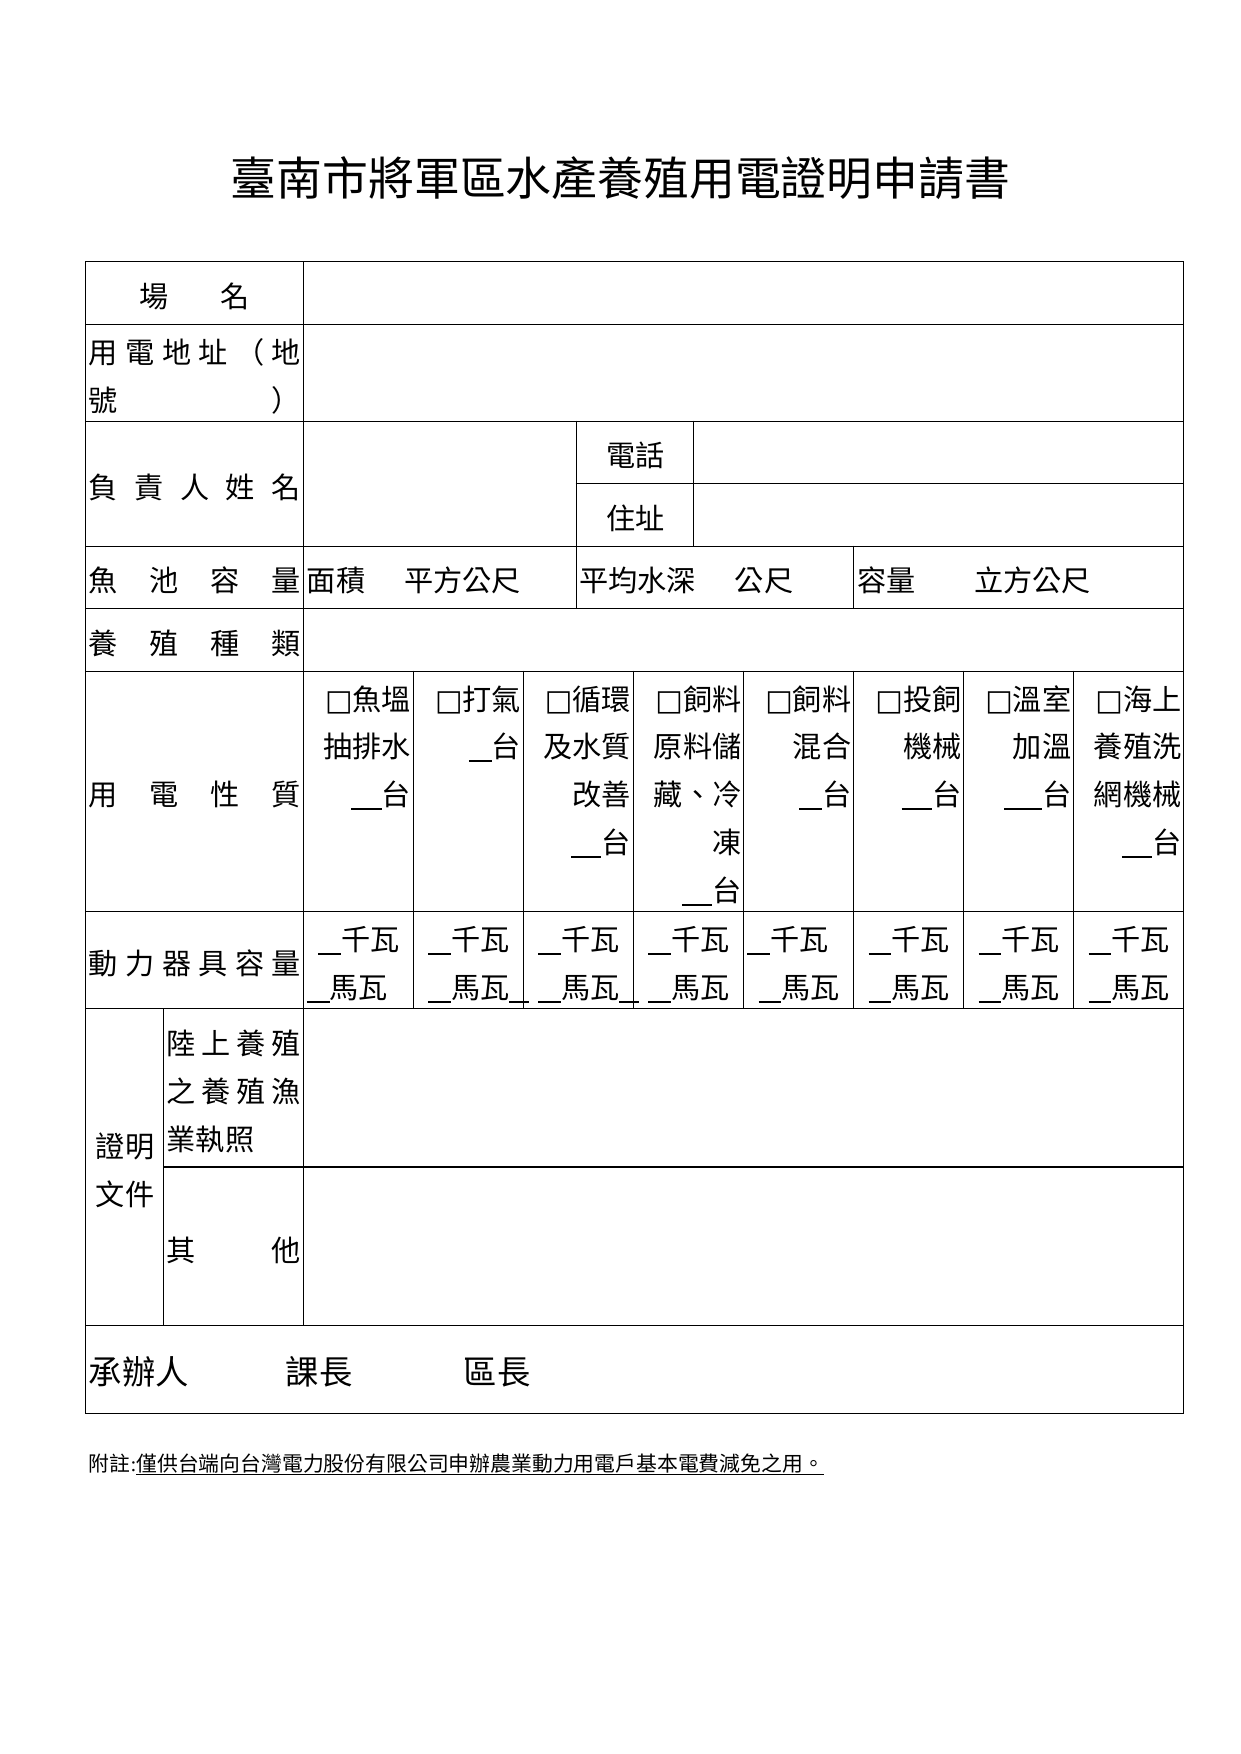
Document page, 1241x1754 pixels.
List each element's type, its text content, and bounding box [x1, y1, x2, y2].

table_header 場 名 [86, 262, 303, 324]
table_cell [304, 1168, 1183, 1325]
table_cell 千瓦 馬瓦 [854, 912, 963, 1008]
table_cell 負責人姓名 [86, 422, 303, 546]
table_cell [304, 1009, 1183, 1166]
table_cell 陸上養殖之養殖漁業執照 [164, 1009, 303, 1166]
table_cell □海上養殖洗網機械 台 [1074, 672, 1183, 911]
table_cell [694, 484, 1183, 546]
table_cell [304, 422, 576, 546]
table_header [304, 262, 1183, 324]
table_cell □循環及水質改善 台 [524, 672, 633, 911]
table_cell 千瓦 馬瓦 [524, 912, 633, 1008]
table_cell 用電性質 [86, 672, 303, 911]
table_cell 千瓦 馬瓦 [1074, 912, 1183, 1008]
table_cell 養殖種類 [86, 609, 303, 671]
table_cell 用電地址（地號） [86, 325, 303, 421]
table_cell 平均水深 公尺 [577, 547, 853, 608]
table_cell 其他 [164, 1168, 303, 1325]
table_cell 千瓦 馬瓦 [634, 912, 743, 1008]
table_cell 千瓦 馬瓦 [414, 912, 523, 1008]
table_cell [304, 609, 1183, 671]
table_cell 魚池容量 [86, 547, 303, 608]
table_cell □魚塭抽排水 台 [304, 672, 413, 911]
table_cell □飼料混合 台 [744, 672, 853, 911]
table_cell 千瓦 馬瓦 [304, 912, 413, 1008]
table_cell 承辦人 課長 區長 [86, 1326, 1183, 1413]
text 附註:僅供台端向台灣電力股份有限公司申辦農業動力用電戶基本電費減免之用。 [89, 1448, 1152, 1478]
table_cell 電話 [577, 422, 693, 483]
table_cell 面積 平方公尺 [304, 547, 576, 608]
table_cell 千瓦 馬瓦 [964, 912, 1073, 1008]
table_cell □打氣 台 [414, 672, 523, 911]
table_cell 動力器具容量 [86, 912, 303, 1008]
table_cell [304, 325, 1183, 421]
table_cell 千瓦 馬瓦 [744, 912, 853, 1008]
table_cell 住址 [577, 484, 693, 546]
table_cell □投飼機械 台 [854, 672, 963, 911]
table_cell □飼料原料儲藏、冷凍 台 [634, 672, 743, 911]
table_cell 容量 立方公尺 [854, 547, 1183, 608]
table_cell □溫室加溫 台 [964, 672, 1073, 911]
table_cell 證明文件 [86, 1009, 163, 1325]
text 臺南市將軍區水產養殖用電證明申請書 [89, 142, 1152, 208]
table_cell [694, 422, 1183, 483]
